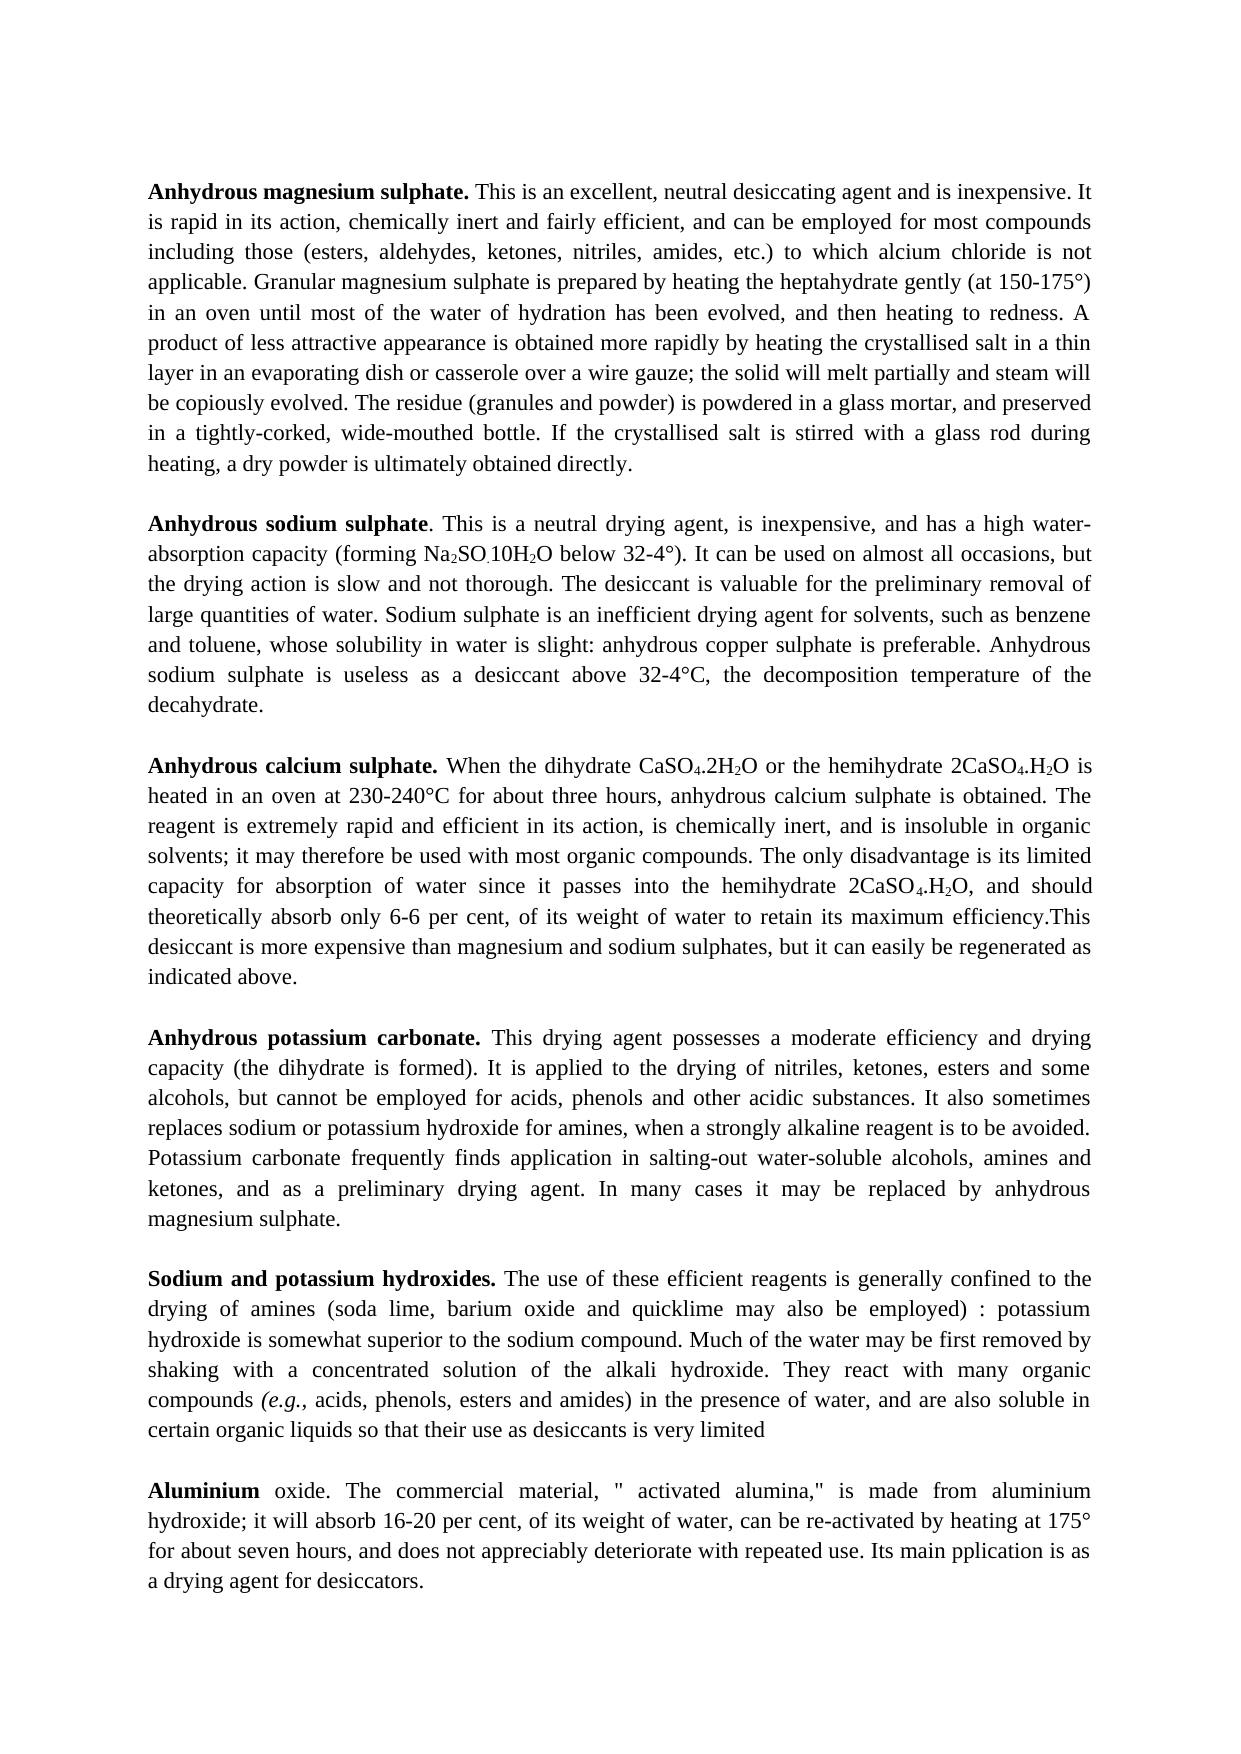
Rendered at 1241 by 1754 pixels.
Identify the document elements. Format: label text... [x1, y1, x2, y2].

text Aluminium oxide. The commercial material, " activated alumina," is made from aluminium hydroxide; it will absorb 16-20 per cent, of its weight of water, can be re-activated by heating at 175° for about seven hours, and does not appreciably deteriorate with repeated use. Its main pplication is as a drying agent for desiccators. [148, 1477, 1093, 1594]
text Sodium and potassium hydroxides. The use of these efficient reagents is generally confined to the drying of amines (soda lime, barium oxide and quicklime may also be employed) : potassium hydroxide is somewhat superior to the sodium compound. Much of the water may be first removed by shaking with a concentrated solution of the alkali hydroxide. They react with many organic compounds (e.g., acids, phenols, esters and amides) in the presence of water, and are also soluble in certain organic liquids so that their use as desiccants is very limited [148, 1265, 1093, 1443]
text Anhydrous potassium carbonate. This drying agent possesses a moderate efficiency and drying capacity (the dihydrate is formed). It is applied to the drying of nitriles, ketones, esters and some alcohols, but cannot be employed for acids, phenols and other acidic substances. It also sometimes replaces sodium or potassium hydroxide for amines, when a strongly alkaline reagent is to be avoided. Potassium carbonate frequently finds application in salting-out water-soluble alcohols, amines and ketones, and as a preliminary drying agent. In many cases it may be replaced by anhydrous magnesium sulphate. [148, 1024, 1093, 1231]
text Anhydrous calcium sulphate. When the dihydrate CaSO4.2H2O or the hemihydrate 2CaSO4.H2O is heated in an oven at 230-240°C for about three hours, anhydrous calcium sulphate is obtained. The reagent is extremely rapid and efficient in its action, is chemically inert, and is insoluble in organic solvents; it may therefore be used with most organic compounds. The only disadvantage is its limited capacity for absorption of water since it passes into the hemihydrate 2CaSO4.H2O, and should theoretically absorb only 6-6 per cent, of its weight of water to retain its maximum efficiency.This desiccant is more expensive than magnesium and sodium sulphates, but it can easily be regenerated as indicated above. [148, 752, 1093, 989]
text Anhydrous sodium sulphate. This is a neutral drying agent, is inexpensive, and has a high water-absorption capacity (forming Na2SO.10H2O below 32-4°). It can be used on almost all occasions, but the drying action is slow and not thorough. The desiccant is valuable for the preliminary removal of large quantities of water. Sodium sulphate is an inefficient drying agent for solvents, such as benzene and toluene, whose solubility in water is slight: anhydrous copper sulphate is preferable. Anhydrous sodium sulphate is useless as a desiccant above 32-4°C, the decomposition temperature of the decahydrate. [148, 510, 1093, 718]
text Anhydrous magnesium sulphate. This is an excellent, neutral desiccating agent and is inexpensive. It is rapid in its action, chemically inert and fairly efficient, and can be employed for most compounds including those (esters, aldehydes, ketones, nitriles, amides, etc.) to which alcium chloride is not applicable. Granular magnesium sulphate is prepared by heating the heptahydrate gently (at 150-175°) in an oven until most of the water of hydration has been evolved, and then heating to redness. A product of less attractive appearance is obtained more rapidly by heating the crystallised salt in a thin layer in an evaporating dish or casserole over a wire gauze; the solid will melt partially and steam will be copiously evolved. The residue (granules and powder) is powdered in a glass mortar, and preserved in a tightly-corked, wide-mouthed bottle. If the crystallised salt is stirred with a glass rod during heating, a dry powder is ultimately obtained directly. [148, 178, 1093, 476]
